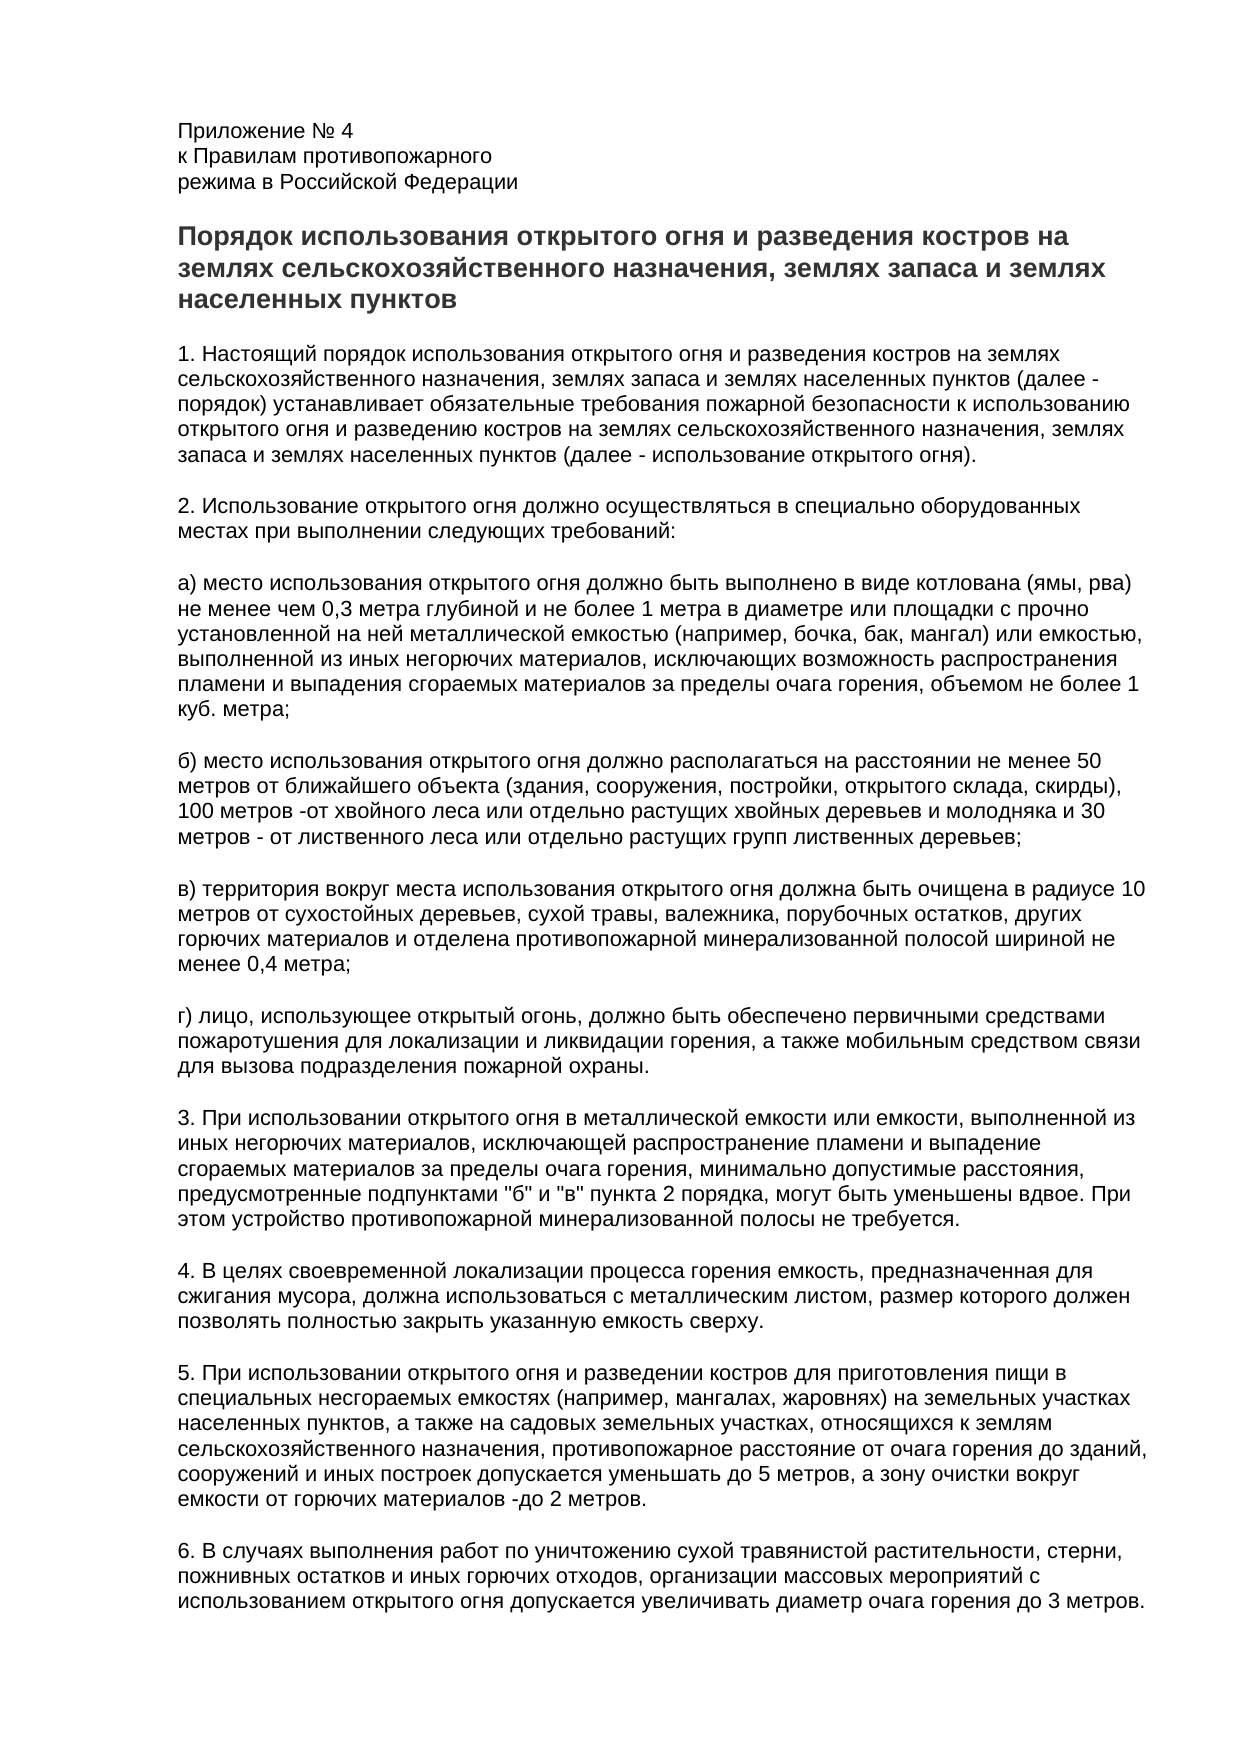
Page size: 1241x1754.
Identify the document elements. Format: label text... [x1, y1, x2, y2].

text б) место использования открытого огня должно располагаться на расстоянии не менее 50 метров от ближайшего объекта (здания, сооружения, постройки, открытого склада, скирды), 100 метров -от хвойного леса или отдельно растущих хвойных деревьев и молодняка и 30 метров - от лиственного леса или отдельно растущих групп лиственных деревьев; [177, 748, 1152, 849]
text Порядок использования открытого огня и разведения костров на землях сельскохозяйственного назначения, землях запаса и землях населенных пунктов [177, 220, 1152, 314]
text в) территория вокруг места использования открытого огня должна быть очищена в радиусе 10 метров от сухостойных деревьев, сухой травы, валежника, порубочных остатков, других горючих материалов и отделена противопожарной минерализованной полосой шириной не менее 0,4 метра; [177, 875, 1152, 976]
text 5. При использовании открытого огня и разведении костров для приготовления пищи в специальных несгораемых емкостях (например, мангалах, жаровнях) на земельных участках населенных пунктов, а также на садовых земельных участках, относящихся к землям сельскохозяйственного назначения, противопожарное расстояние от очага горения до зданий, сооружений и иных построек допускается уменьшать до 5 метров, а зону очистки вокруг емкости от горючих материалов -до 2 метров. [177, 1360, 1152, 1511]
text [177, 1538, 1152, 1613]
text Приложение № 4 к Правилам противопожарного режима в Российской Федерации [177, 118, 1152, 194]
text 2. Использование открытого огня должно осуществляться в специально оборудованных местах при выполнении следующих требований: [177, 493, 1152, 544]
text 4. В целях своевременной локализации процесса горения емкость, предназначенная для сжигания мусора, должна использоваться с металлическим листом, размер которого должен позволять полностью закрыть указанную емкость сверху. [177, 1258, 1152, 1333]
text 1. Настоящий порядок использования открытого огня и разведения костров на землях сельскохозяйственного назначения, землях запаса и землях населенных пунктов (далее - порядок) устанавливает обязательные требования пожарной безопасности к использованию открытого огня и разведению костров на землях сельскохозяйственного назначения, землях запаса и землях населенных пунктов (далее - использование открытого огня). [177, 341, 1152, 467]
text а) место использования открытого огня должно быть выполнено в виде котлована (ямы, рва) не менее чем 0,3 метра глубиной и не более 1 метра в диаметре или площадки с прочно установленной на ней металлической емкостью (например, бочка, бак, мангал) или емкостью, выполненной из иных негорючих материалов, исключающих возможность распространения пламени и выпадения сгораемых материалов за пределы очага горения, объемом не более 1 куб. метра; [177, 570, 1152, 721]
text 3. При использовании открытого огня в металлической емкости или емкости, выполненной из иных негорючих материалов, исключающей распространение пламени и выпадение сгораемых материалов за пределы очага горения, минимально допустимые расстояния, предусмотренные подпунктами "б" и "в" пункта 2 порядка, могут быть уменьшены вдвое. При этом устройство противопожарной минерализованной полосы не требуется. [177, 1105, 1152, 1231]
text г) лицо, использующее открытый огонь, должно быть обеспечено первичными средствами пожаротушения для локализации и ликвидации горения, а также мобильным средством связи для вызова подразделения пожарной охраны. [177, 1003, 1152, 1078]
